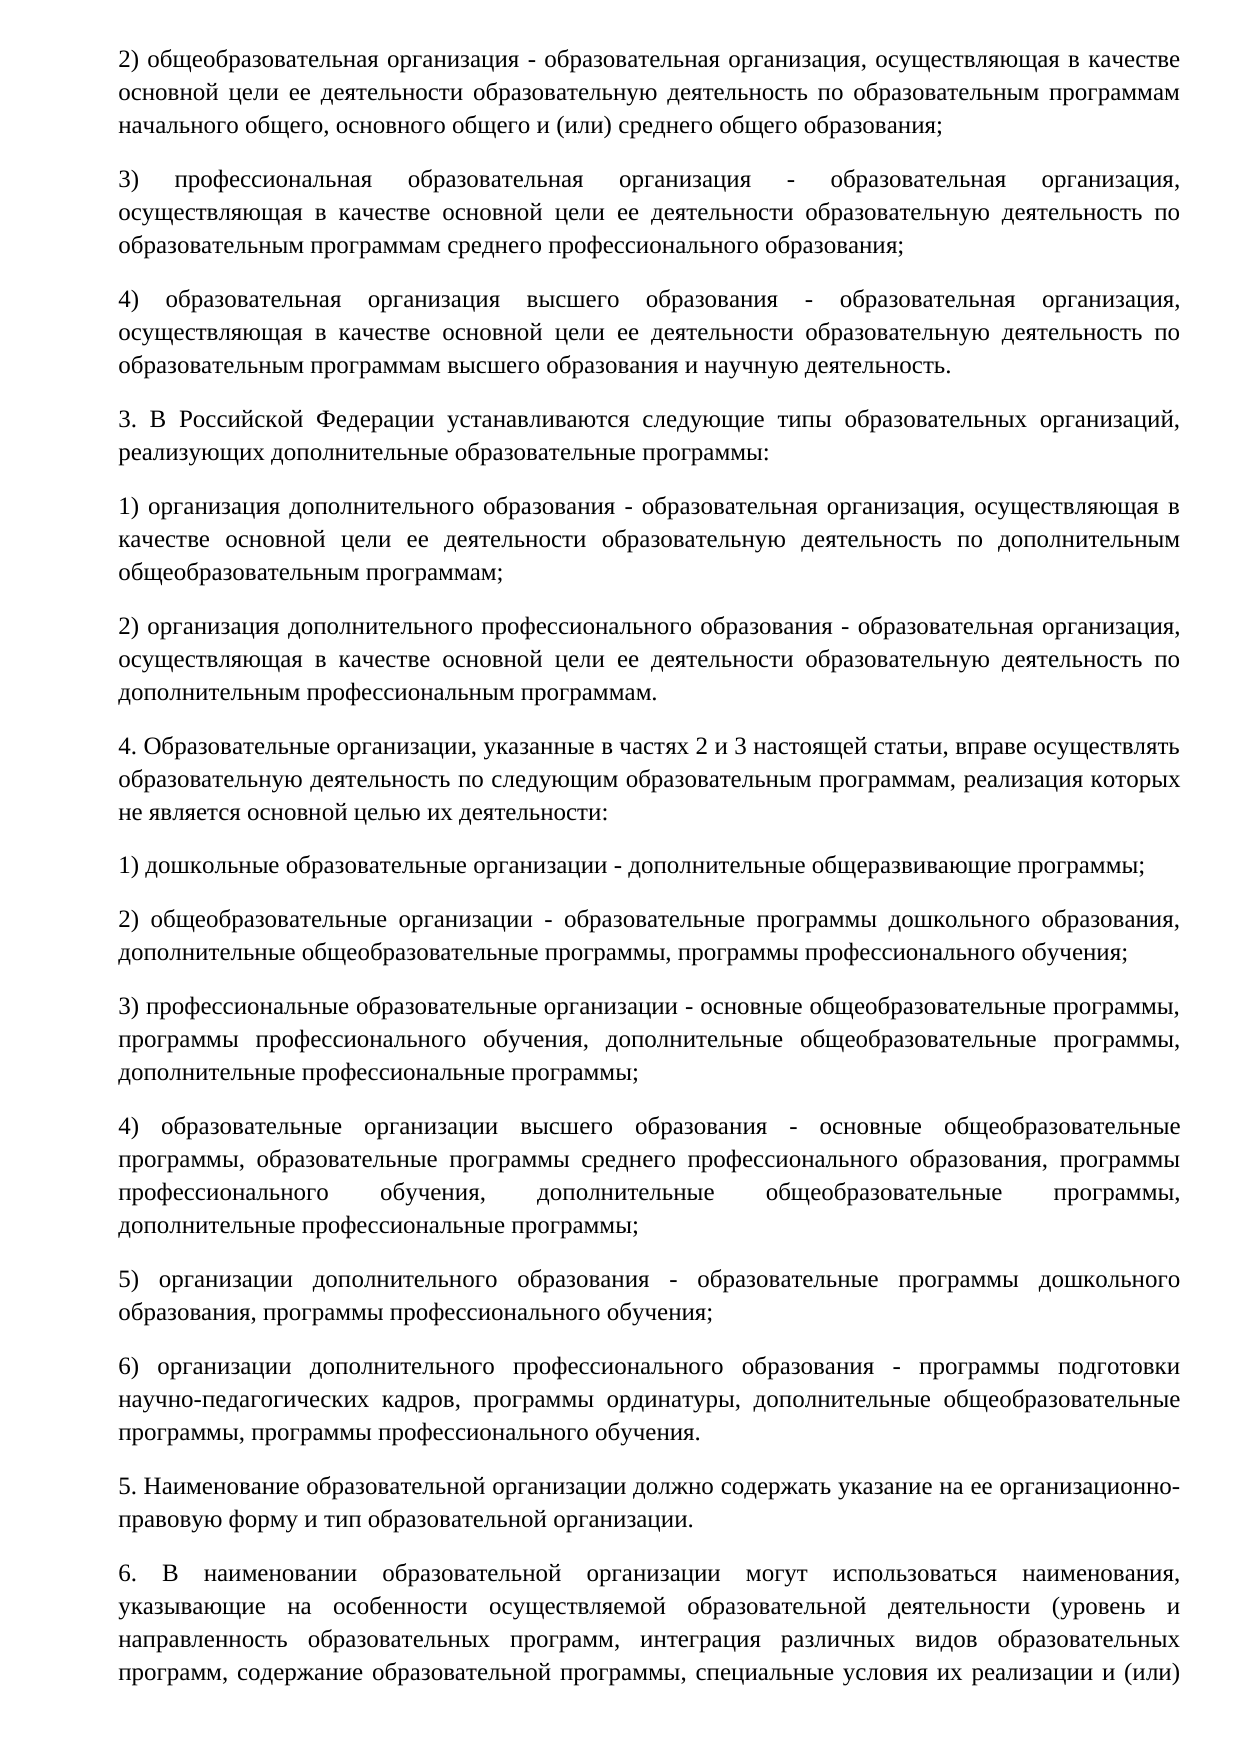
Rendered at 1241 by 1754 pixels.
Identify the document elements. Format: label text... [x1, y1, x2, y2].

text 4) образовательные организации высшего образования - основные общеобразовательные программы, образовательные программы среднего профессионального образования, программы профессионального обучения, дополнительные общеобразовательные программы, дополнительные профессиональные программы; [118, 1111, 1181, 1239]
text 2) общеобразовательная организация - образовательная организация, осуществляющая в качестве основной цели ее деятельности образовательную деятельность по образовательным программам начального общего, основного общего и (или) среднего общего образования; [118, 44, 1181, 139]
text 2) организация дополнительного профессионального образования - образовательная организация, осуществляющая в качестве основной цели ее деятельности образовательную деятельность по дополнительным профессиональным программам. [118, 611, 1181, 706]
text 3. В Российской Федерации устанавливаются следующие типы образовательных организаций, реализующих дополнительные образовательные программы: [118, 404, 1181, 466]
text 5) организации дополнительного образования - образовательные программы дошкольного образования, программы профессионального обучения; [118, 1264, 1181, 1326]
text 1) организация дополнительного образования - образовательная организация, осуществляющая в качестве основной цели ее деятельности образовательную деятельность по дополнительным общеобразовательным программам; [118, 491, 1181, 586]
text 5. Наименование образовательной организации должно содержать указание на ее организационно-правовую форму и тип образовательной организации. [118, 1471, 1181, 1533]
text 3) профессиональная образовательная организация - образовательная организация, осуществляющая в качестве основной цели ее деятельности образовательную деятельность по образовательным программам среднего профессионального образования; [118, 164, 1181, 259]
text 3) профессиональные образовательные организации - основные общеобразовательные программы, программы профессионального обучения, дополнительные общеобразовательные программы, дополнительные профессиональные программы; [118, 991, 1181, 1086]
text 4. Образовательные организации, указанные в частях 2 и 3 настоящей статьи, вправе осуществлять образовательную деятельность по следующим образовательным программам, реализация которых не является основной целью их деятельности: [118, 731, 1181, 826]
text 1) дошкольные образовательные организации - дополнительные общеразвивающие программы; [118, 851, 1181, 879]
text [118, 1558, 1181, 1686]
text 4) образовательная организация высшего образования - образовательная организация, осуществляющая в качестве основной цели ее деятельности образовательную деятельность по образовательным программам высшего образования и научную деятельность. [118, 284, 1181, 379]
text 6) организации дополнительного профессионального образования - программы подготовки научно-педагогических кадров, программы ординатуры, дополнительные общеобразовательные программы, программы профессионального обучения. [118, 1351, 1181, 1446]
text 2) общеобразовательные организации - образовательные программы дошкольного образования, дополнительные общеобразовательные программы, программы профессионального обучения; [118, 904, 1181, 966]
